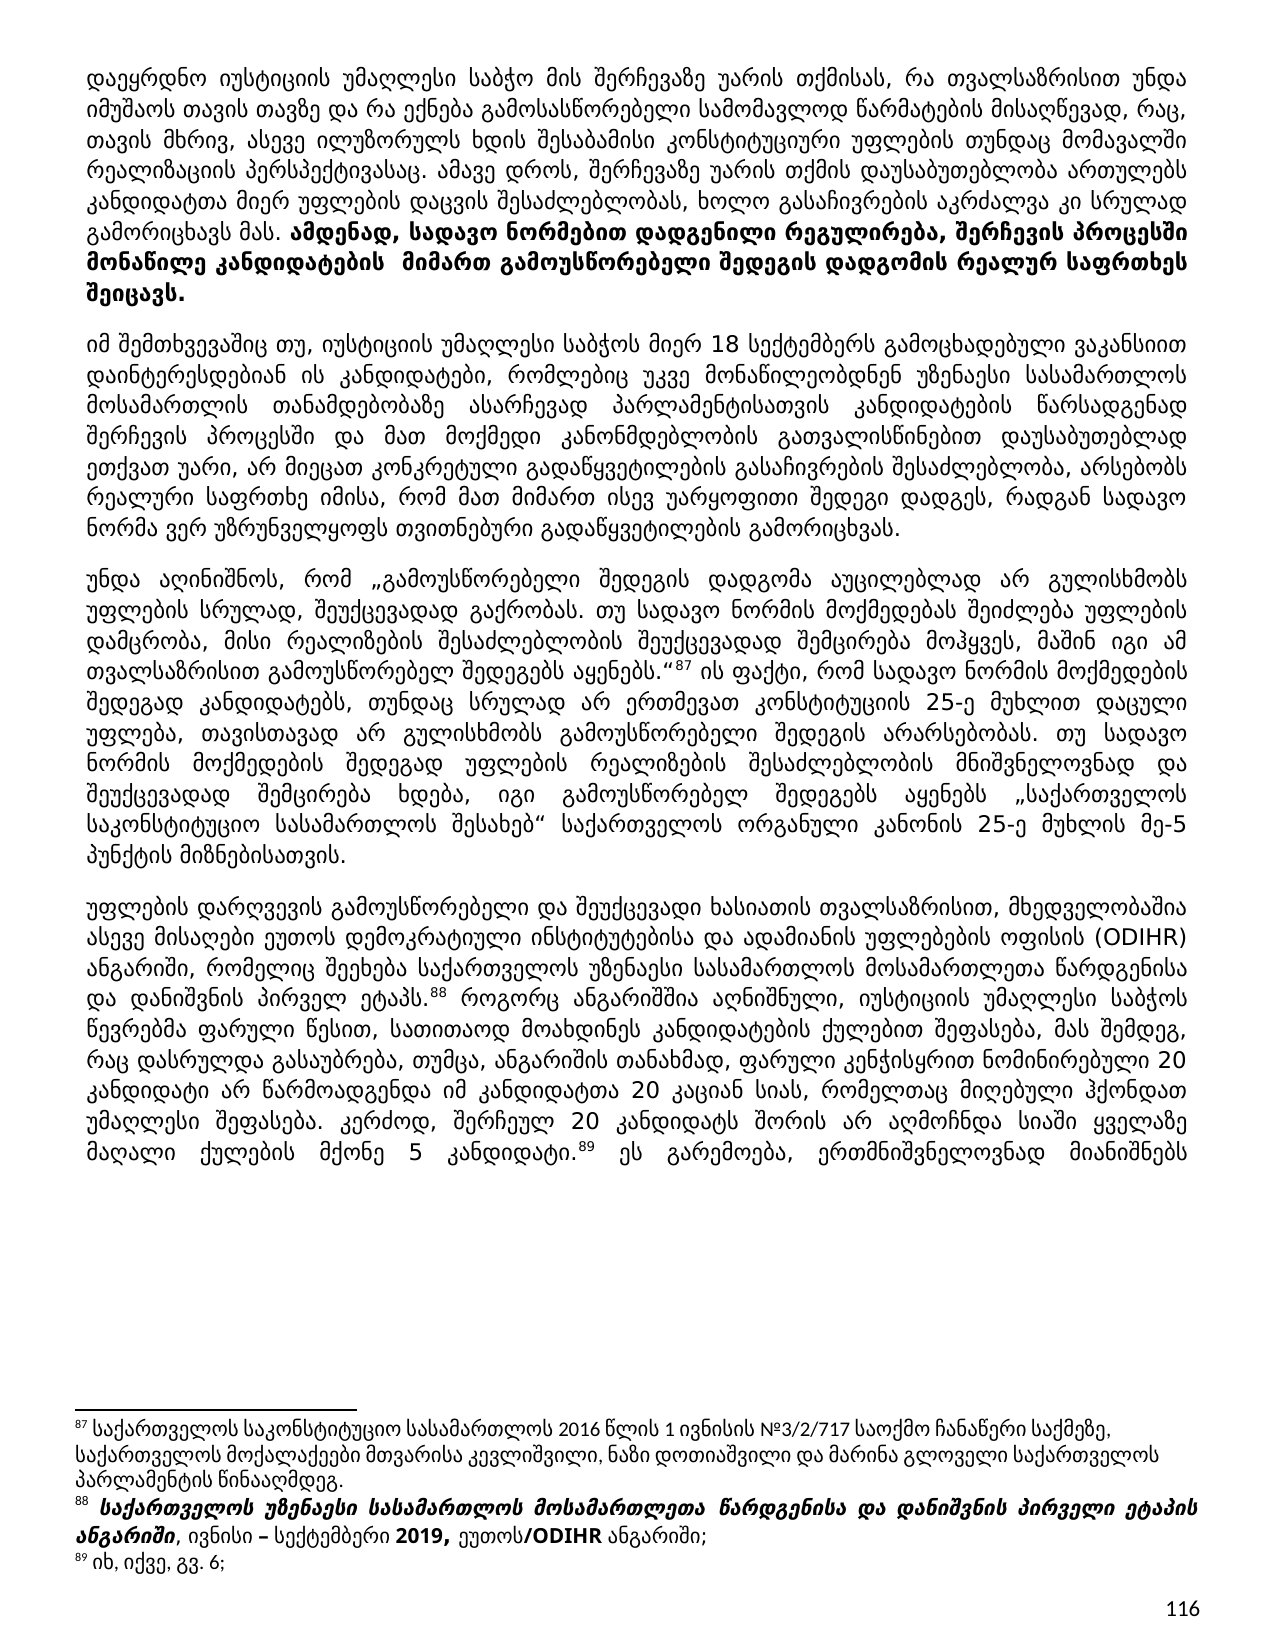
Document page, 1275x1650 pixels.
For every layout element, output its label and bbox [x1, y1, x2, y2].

table_cell [75, 66, 1200, 1165]
